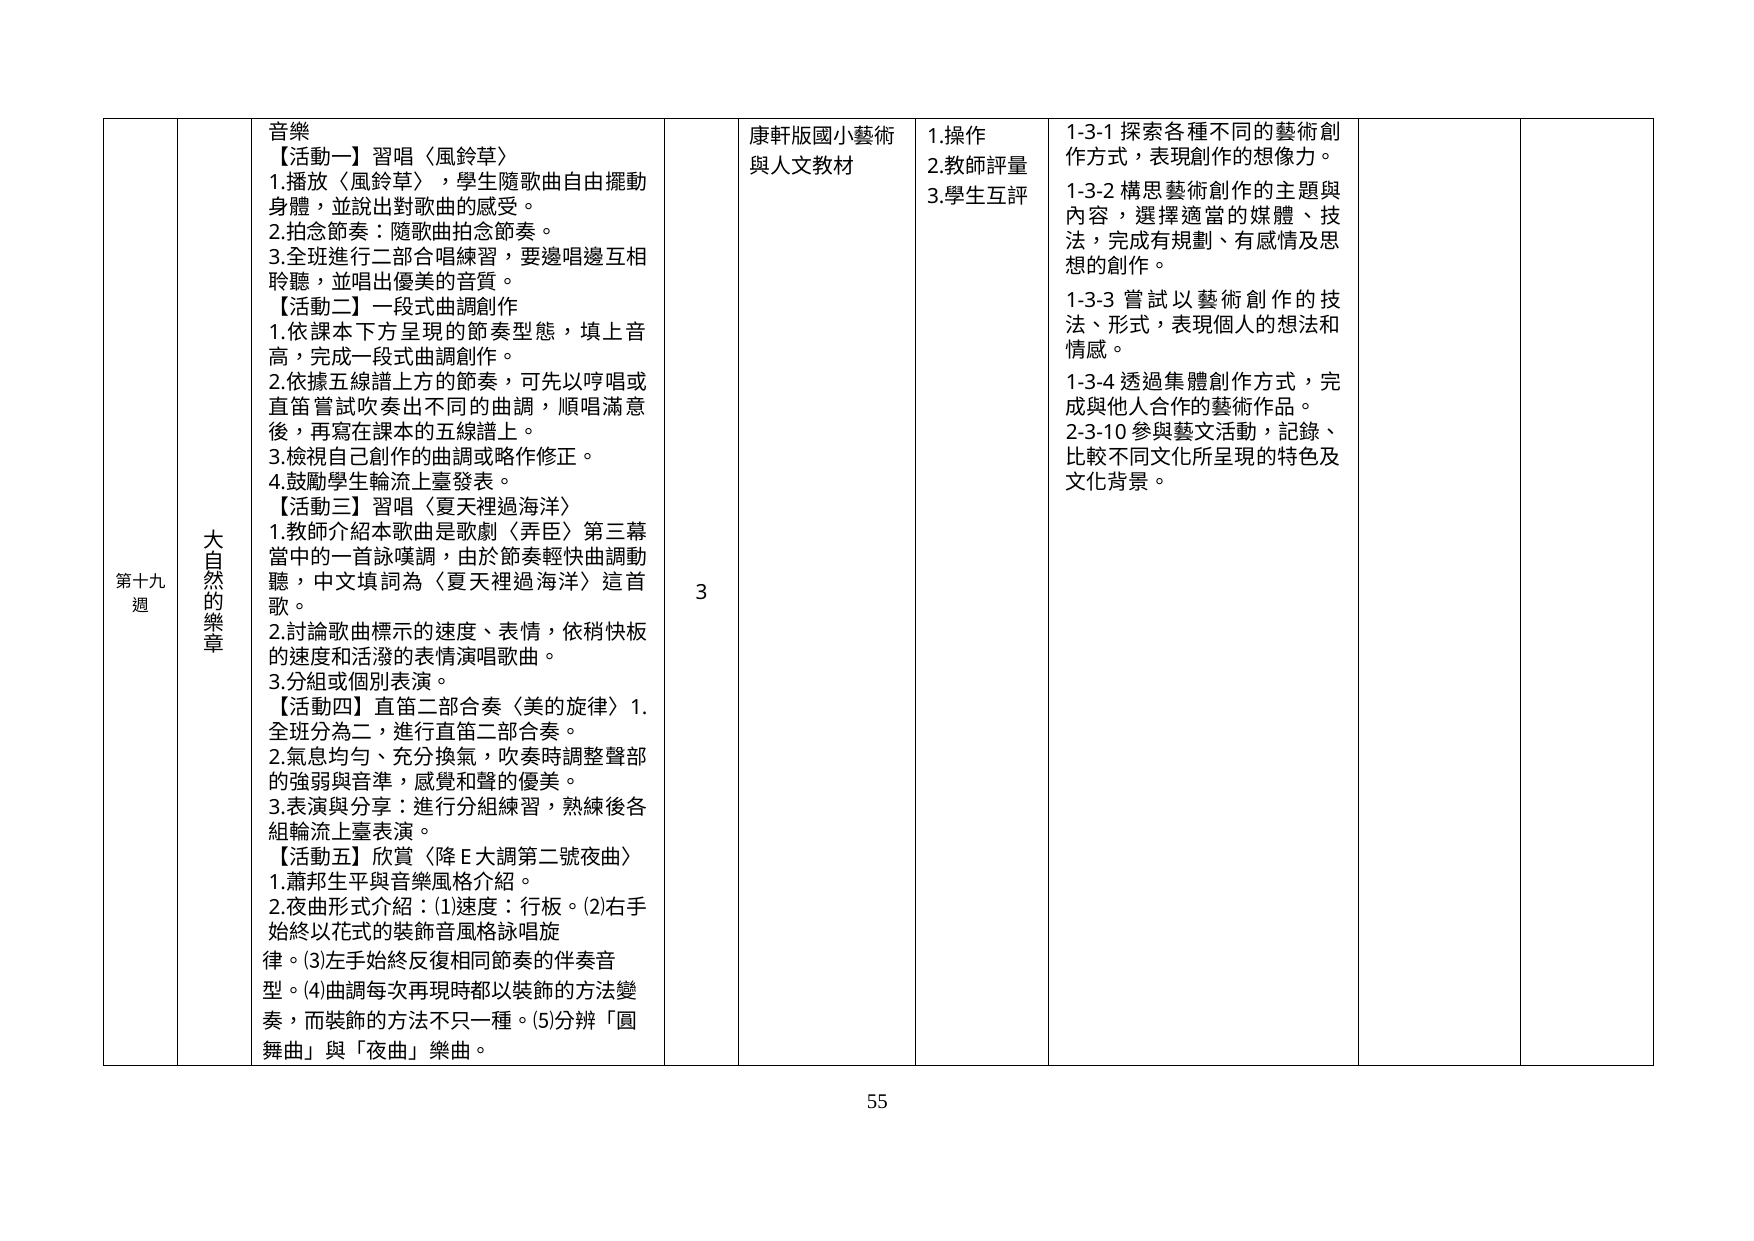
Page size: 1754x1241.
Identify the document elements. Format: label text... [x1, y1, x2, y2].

table_cell 大自然的樂章 [178, 119, 251, 1065]
table_cell 3 [665, 119, 738, 1065]
table_cell 康軒版國小藝術與人文教材 [739, 119, 915, 1065]
table_cell 第十九週 [104, 119, 177, 1065]
table_cell [1359, 119, 1520, 1065]
table_cell 音樂 【活動一】習唱〈風鈴草〉 1.播放〈風鈴草〉，學生隨歌曲自由擺動身體，並說出對歌曲的感受。 2.拍念節奏：隨歌曲拍念節奏。 3.全班進行二部合唱練習，要邊唱邊互相聆聽，並唱出優美的音質。 【活動二】一段式曲調創作 1.依課本下方呈現的節奏型態，填上音高，完成一段式曲調創作。 2.依據五線譜上方的節奏，可先以哼唱或直笛嘗試吹奏出不同的曲調，順唱滿意後，再寫在課本的五線譜上。 3.檢視自己創作的曲調或略作修正。 4.鼓勵學生輪流上臺發表。 【活動三】習唱〈夏天裡過海洋〉 1.教師介紹本歌曲是歌劇〈弄臣〉第三幕當中的一首詠嘆調，由於節奏輕快曲調動聽，中文填詞為〈夏天裡過海洋〉這首歌。 2.討論歌曲標示的速度、表情，依稍快板的速度和活潑的表情演唱歌曲。 3.分組或個別表演。 【活動四】直笛二部合奏〈美的旋律〉1.全班分為二，進行直笛二部合奏。 2.氣息均勻、充分換氣，吹奏時調整聲部的強弱與音準，感覺和聲的優美。 3.表演與分享：進行分組練習，熟練後各組輪流上臺表演。 【活動五】欣賞〈降E大調第二號夜曲〉 1.蕭邦生平與音樂風格介紹。 2.夜曲形式介紹：⑴速度：行板。⑵右手始終以花式的裝飾音風格詠唱旋 律。⑶左手始終反復相同節奏的伴奏音型。⑷曲調每次再現時都以裝飾的方法變奏，而裝飾的方法不只一種。⑸分辨「圓舞曲」與「夜曲」樂曲。 [252, 119, 664, 1065]
table_cell [1521, 119, 1653, 1065]
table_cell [1049, 119, 1358, 1065]
table_cell 1.操作 2.教師評量 3.學生互評 [916, 119, 1048, 1065]
